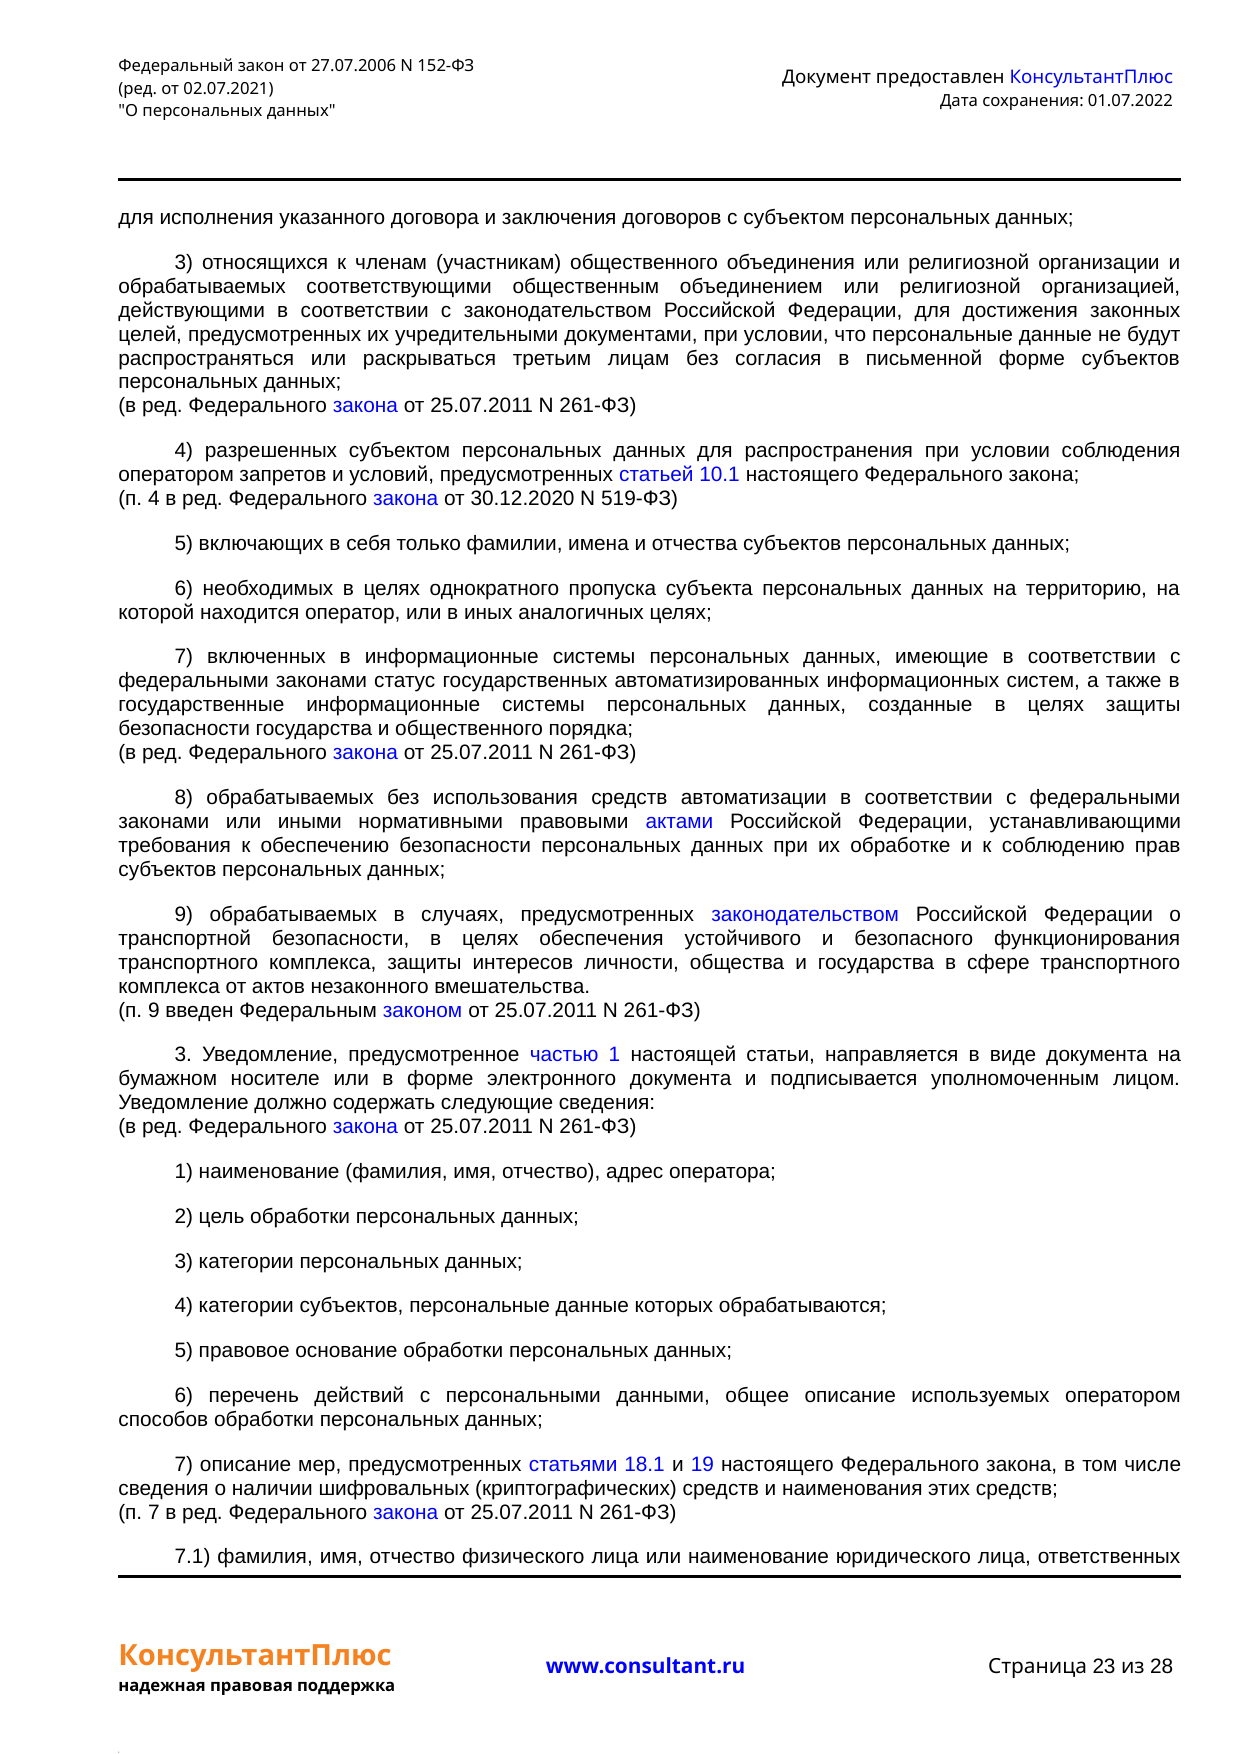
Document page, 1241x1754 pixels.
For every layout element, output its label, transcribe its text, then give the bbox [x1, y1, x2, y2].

text 3) относящихся к членам (участникам) общественного объединения или религиозной организации и обрабатываемых соответствующими общественным объединением или религиозной организацией, действующими в соответствии с законодательством Российской Федерации, для достижения законных целей, предусмотренных их учредительными документами, при условии, что персональные данные не будут распространяться или раскрываться третьим лицам без согласия в письменной форме субъектов персональных данных; [118, 249, 1181, 393]
text 7) описание мер, предусмотренных статьями 18.1 и 19 настоящего Федерального закона, в том числе сведения о наличии шифровальных (криптографических) средств и наименования этих средств; [118, 1452, 1181, 1499]
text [118, 1544, 1181, 1568]
text 6) необходимых в целях однократного пропуска субъекта персональных данных на территорию, на которой находится оператор, или в иных аналогичных целях; [118, 576, 1181, 623]
text 4) категории субъектов, персональные данные которых обрабатываются; [118, 1293, 1181, 1317]
text (в ред. Федерального закона от 25.07.2011 N 261-ФЗ) [118, 1114, 1181, 1138]
text (п. 9 введен Федеральным законом от 25.07.2011 N 261-ФЗ) [118, 997, 1181, 1021]
text 7) включенных в информационные системы персональных данных, имеющие в соответствии с федеральными законами статус государственных автоматизированных информационных систем, а также в государственные информационные системы персональных данных, созданные в целях защиты безопасности государства и общественного порядка; [118, 644, 1181, 740]
text 3. Уведомление, предусмотренное частью 1 настоящей статьи, направляется в виде документа на бумажном носителе или в форме электронного документа и подписывается уполномоченным лицом. Уведомление должно содержать следующие сведения: [118, 1042, 1181, 1114]
text 9) обрабатываемых в случаях, предусмотренных законодательством Российской Федерации о транспортной безопасности, в целях обеспечения устойчивого и безопасного функционирования транспортного комплекса, защиты интересов личности, общества и государства в сфере транспортного комплекса от актов незаконного вмешательства. [118, 902, 1181, 997]
text (п. 7 в ред. Федерального закона от 25.07.2011 N 261-ФЗ) [118, 1499, 1181, 1523]
text 2) цель обработки персональных данных; [118, 1204, 1181, 1228]
text 5) правовое основание обработки персональных данных; [118, 1338, 1181, 1362]
text 3) категории персональных данных; [118, 1248, 1181, 1272]
text 1) наименование (фамилия, имя, отчество), адрес оператора; [118, 1159, 1181, 1183]
text 8) обрабатываемых без использования средств автоматизации в соответствии с федеральными законами или иными нормативными правовыми актами Российской Федерации, устанавливающими требования к обеспечению безопасности персональных данных при их обработке и к соблюдению прав субъектов персональных данных; [118, 785, 1181, 881]
text 5) включающих в себя только фамилии, имена и отчества субъектов персональных данных; [118, 531, 1181, 555]
text (в ред. Федерального закона от 25.07.2011 N 261-ФЗ) [118, 740, 1181, 764]
text (п. 4 в ред. Федерального закона от 30.12.2020 N 519-ФЗ) [118, 486, 1181, 510]
text 4) разрешенных субъектом персональных данных для распространения при условии соблюдения оператором запретов и условий, предусмотренных статьей 10.1 настоящего Федерального закона; [118, 438, 1181, 486]
text (в ред. Федерального закона от 25.07.2011 N 261-ФЗ) [118, 393, 1181, 417]
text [118, 205, 1181, 229]
text 6) перечень действий с персональными данными, общее описание используемых оператором способов обработки персональных данных; [118, 1383, 1181, 1431]
